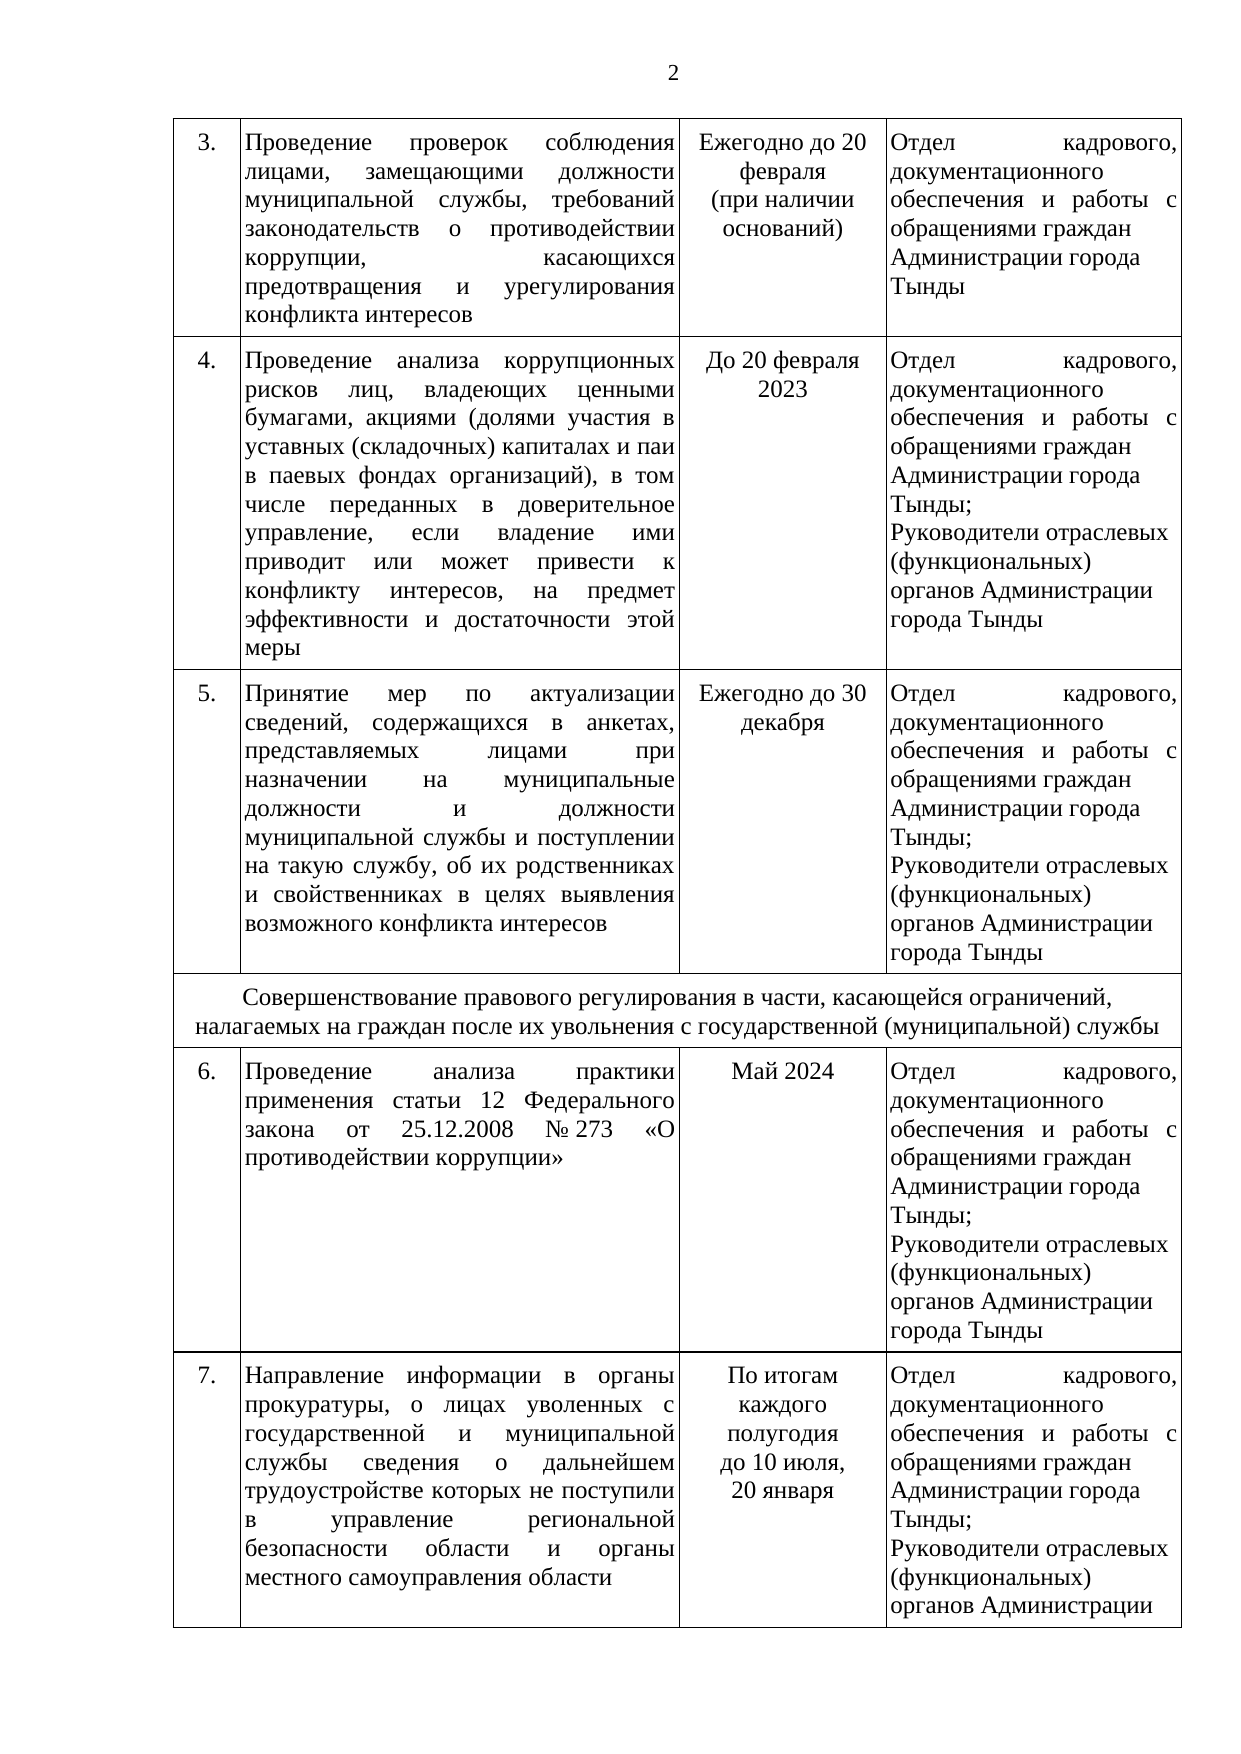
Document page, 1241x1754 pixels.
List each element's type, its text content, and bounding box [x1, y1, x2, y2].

table_cell Проведение анализа практики применения статьи 12 Федерального закона от 25.12.2008 № 273 «О противодействии коррупции» [241, 1048, 679, 1351]
table_cell Проведение анализа коррупционных рисков лиц, владеющих ценными бумагами, акциями (долями участия в уставных (складочных) капиталах и паи в паевых фондах организаций), в том числе переданных в доверительное управление, если владение ими приводит или может привести к конфликту интересов, на предмет эффективности и достаточности этой меры [241, 337, 679, 669]
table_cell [887, 119, 1181, 336]
table_cell 3. [174, 119, 240, 336]
table_cell Проведение проверок соблюдения лицами, замещающими должности муниципальной службы, требований законодательств о противодействии коррупции, касающихся предотвращения и урегулирования конфликта интересов [241, 119, 679, 336]
table_cell 5. [174, 670, 240, 973]
table_cell 7. [174, 1353, 240, 1627]
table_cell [680, 1353, 886, 1627]
table_cell 4. [174, 337, 240, 669]
table_cell Принятие мер по актуализации сведений, содержащихся в анкетах, представляемых лицами при назначении на муниципальные должности и должности муниципальной службы и поступлении на такую службу, об их родственниках и свойственниках в целях выявления возможного конфликта интересов [241, 670, 679, 973]
table_cell Совершенствование правового регулирования в части, касающейся ограничений, налагаемых на граждан после их увольнения с государственной (муниципальной) службы [174, 974, 1181, 1047]
table_cell 6. [174, 1048, 240, 1351]
table_cell Ежегодно до 20 февраля (при наличии оснований) [680, 119, 886, 336]
table_cell Ежегодно до 30 декабря [680, 670, 886, 973]
table_cell До 20 февраля 2023 [680, 337, 886, 669]
table_cell Май 2024 [680, 1048, 886, 1351]
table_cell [241, 1353, 679, 1627]
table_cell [887, 1353, 1181, 1627]
